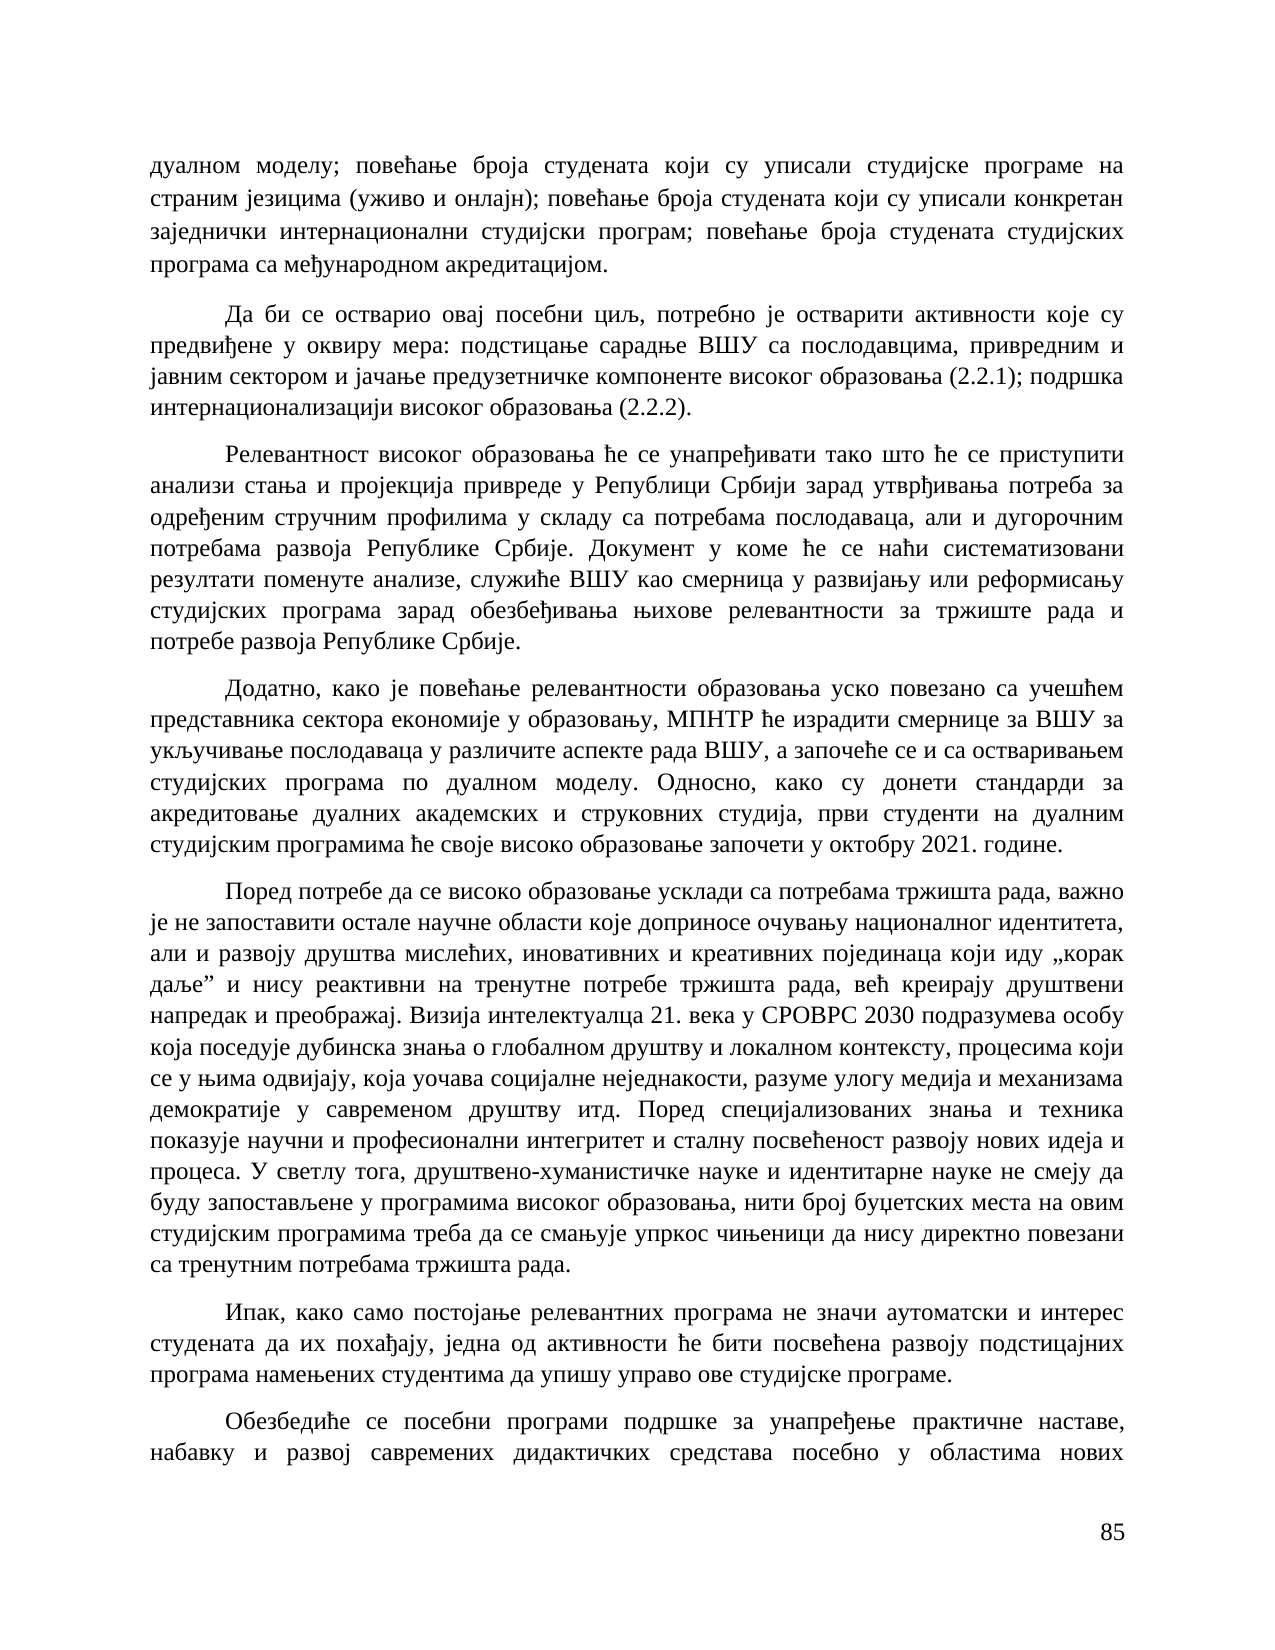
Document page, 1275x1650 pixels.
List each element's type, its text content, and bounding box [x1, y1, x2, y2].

text Да би се остварио овај посебни циљ, потребно је остварити активности које су предвиђене у оквиру мера: подстицање сарадње ВШУ са послодавцима, привредним и јавним сектором и јачање предузетничке компоненте високог образовања (2.2.1); подршка интернационализацији високог образовања (2.2.2). [150, 299, 1125, 421]
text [150, 150, 1125, 278]
text Додатно, како је повећање релевантности образовања уско повезано са учешћем представника сектора економије у образовању, МПНТР ће израдити смернице за ВШУ за укључивање послодаваца у различите аспекте рада ВШУ, а започеће се и са остваривањем студијских програма по дуалном моделу. Односно, како су донети стандарди за акредитовање дуалних академских и струковних студија, први студенти на дуалним студијским програмима ће своје високо образовање започети у октобру 2021. године. [150, 673, 1125, 857]
text Релевантност високог образовања ће се унапређивати тако што ће се приступити анализи стања и пројекција привреде у Републици Србији зарад утврђивања потреба за одређеним стручним профилима у складу са потребама послодаваца, али и дугорочним потребама развоја Републике Србије. Документ у коме ће се наћи систематизовани резултати поменуте анализе, служиће ВШУ као смерница у развијању или реформисању студијских програма зарад обезбеђивања њихове релевантности за тржиште рада и потребе развоја Републике Србије. [150, 439, 1125, 654]
text Ипак, како само постојање релевантних програма не значи аутоматски и интерес студената да их похађају, једна од активности ће бити посвећена развоју подстицајних програма намењених студентима да упишу управо ове студијске програме. [150, 1297, 1125, 1387]
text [150, 1406, 1125, 1466]
text Поред потребе да се високо образовање усклади са потребама тржишта рада, важно је не запоставити остале научне области које доприносе очувању националног идентитета, али и развоју друштва мислећих, иновативних и креативних појединаца који иду „корак даље” и нису реактивни на тренутне потребе тржишта рада, већ креирају друштвени напредак и преображај. Визија интелектуалца 21. века у СРОВРС 2030 подразумева особу која поседује дубинска знања о глобалном друштву и локалном контексту, процесима који се у њима одвијају, која уочава социјалне неједнакости, разуме улогу медија и механизама демократије у савременом друштву итд. Поред специјализованих знања и техника показује научни и професионални интегритет и сталну посвећеност развоју нових идеја и процеса. У светлу тога, друштвено-хуманистичке науке и идентитарне науке не смеју да буду запостављене у програмима високог образовања, нити број буџетских места на овим студијским програмима треба да се смањује упркос чињеници да нису директно повезани са тренутним потребама тржишта рада. [150, 876, 1125, 1278]
